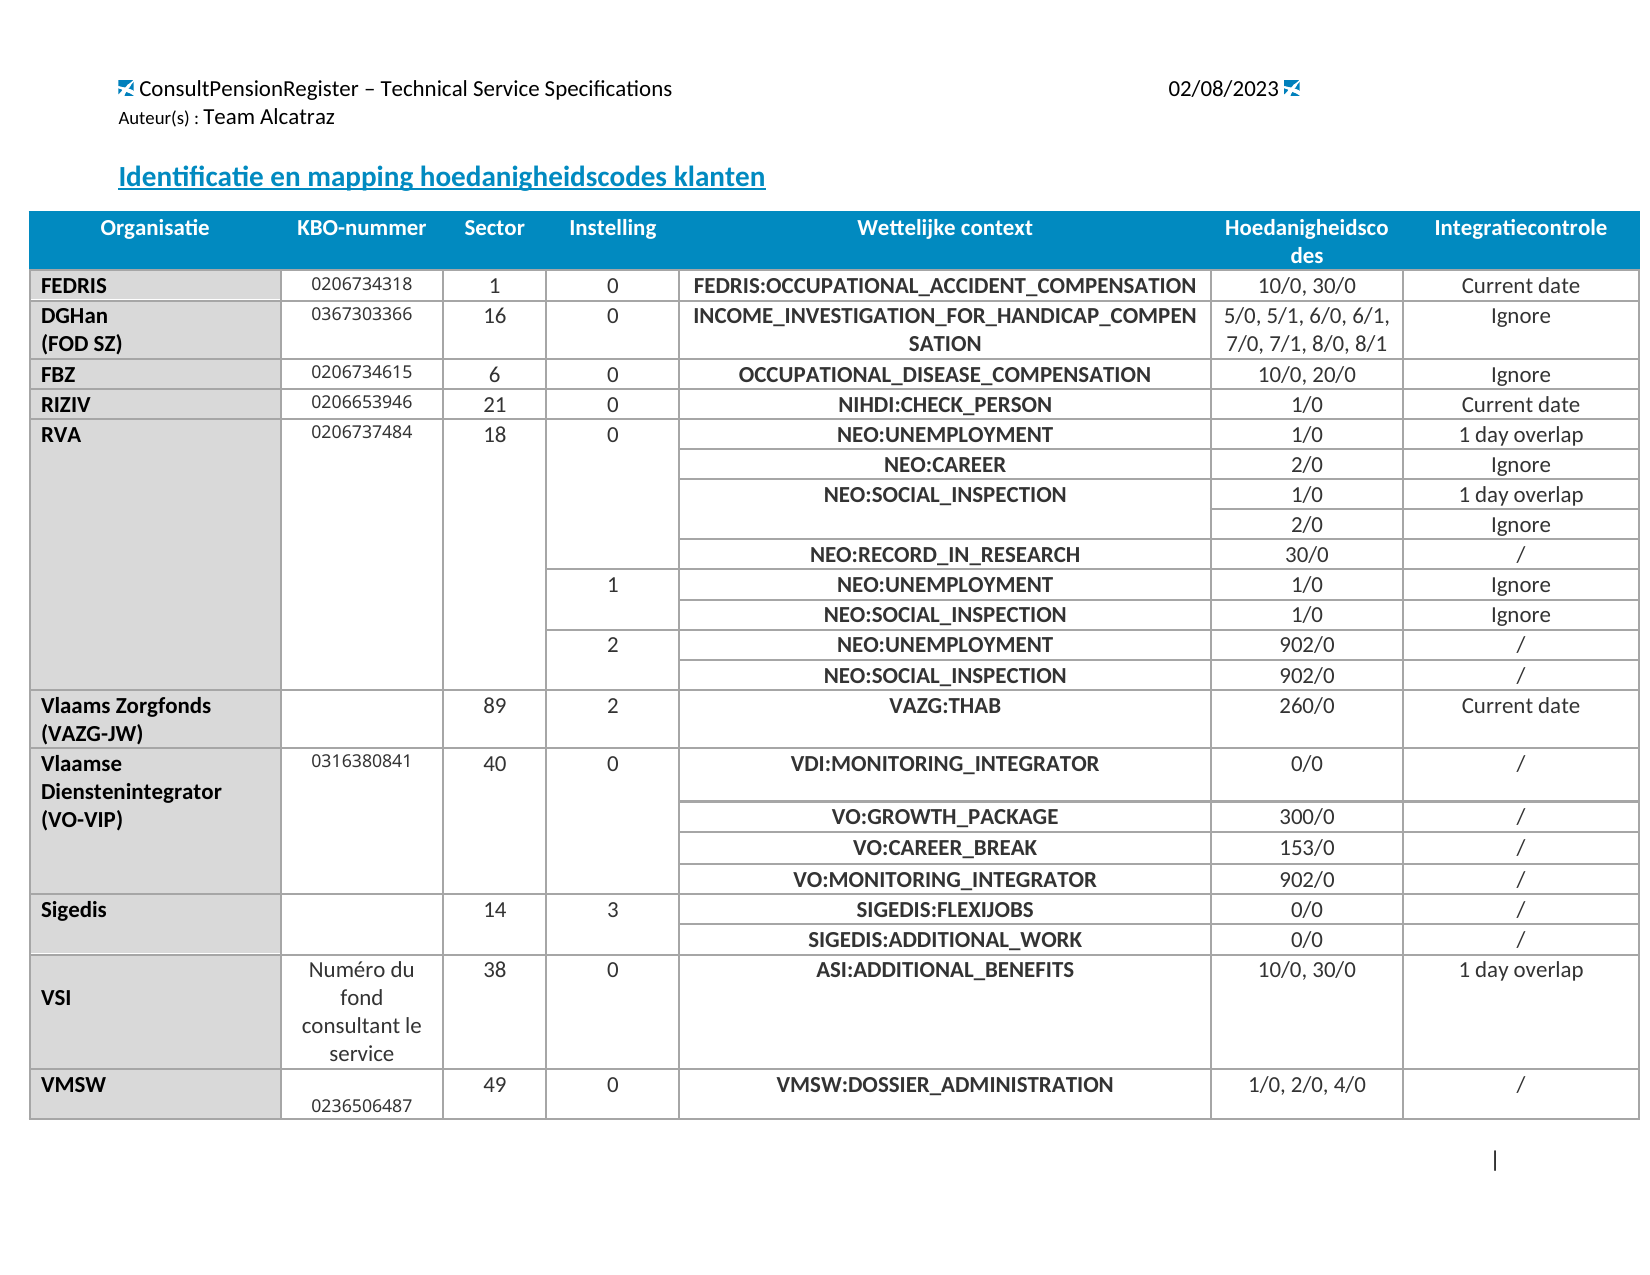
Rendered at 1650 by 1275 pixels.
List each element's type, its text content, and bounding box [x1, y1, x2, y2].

table_cell 0/0 [1212, 895, 1402, 923]
table_cell Ignore [1404, 450, 1638, 478]
table_cell Current date [1404, 271, 1638, 299]
table_cell Ignore [1404, 360, 1638, 388]
table_cell [282, 895, 442, 953]
table_cell NIHDI:CHECK_PERSON [680, 390, 1210, 418]
table_cell RVA [31, 420, 280, 689]
picture [118, 85, 134, 96]
table_cell NEO:UNEMPLOYMENT [680, 570, 1210, 598]
table_cell OCCUPATIONAL_DISEASE_COMPENSATION [680, 360, 1210, 388]
table_cell SIGEDIS:FLEXIJOBS [680, 895, 1210, 923]
table_cell Ignore [1404, 510, 1638, 538]
table_cell 902/0 [1212, 865, 1402, 893]
table_header Sector [444, 213, 545, 269]
table_cell VO:MONITORING_INTEGRATOR [680, 865, 1210, 893]
table_cell FBZ [31, 360, 280, 388]
table_cell NEO:SOCIAL_INSPECTION [680, 601, 1210, 628]
table_cell 0316380841 [282, 749, 442, 893]
table_cell 40 [444, 749, 545, 893]
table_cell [680, 1070, 1210, 1118]
table_cell 2 [547, 631, 678, 689]
table_cell 153/0 [1212, 833, 1402, 863]
table_cell VO:GROWTH_PACKAGE [680, 803, 1210, 831]
table_cell / [1404, 1070, 1638, 1118]
table_cell 0206737484 [282, 420, 442, 689]
table_cell RIZIV [31, 390, 280, 418]
table_cell 0/0 [1212, 925, 1402, 953]
table_cell 0/0 [1212, 749, 1402, 800]
table_cell FEDRIS [31, 271, 280, 299]
subtitle Identificatie en mapping hoedanigheidscodes klanten [118, 158, 1500, 193]
table_cell / [1404, 833, 1638, 863]
table_cell 0 [547, 749, 678, 893]
table_cell 5/0, 5/1, 6/0, 6/1, 7/0, 7/1, 8/0, 8/1 [1212, 302, 1402, 358]
table_cell NEO:UNEMPLOYMENT [680, 631, 1210, 659]
table_cell 1 day overlap [1404, 956, 1638, 1068]
table_cell 30/0 [1212, 540, 1402, 568]
table_cell 0206734318 [282, 271, 442, 299]
table_cell Current date [1404, 390, 1638, 418]
table_cell 0 [547, 360, 678, 388]
table_cell VO:CAREER_BREAK [680, 833, 1210, 863]
picture [1284, 85, 1300, 96]
table_cell 1/0 [1212, 420, 1402, 448]
table_cell 1 [547, 570, 678, 628]
table_cell Vlaams Zorgfonds (VAZG-JW) [31, 691, 280, 747]
table_cell / [1404, 803, 1638, 831]
table_cell 0206653946 [282, 390, 442, 418]
table_cell 2 [547, 691, 678, 747]
table_cell 1/0, 2/0, 4/0 [1212, 1070, 1402, 1118]
table_cell 0367303366 [282, 302, 442, 358]
table_cell FEDRIS:OCCUPATIONAL_ACCIDENT_COMPENSATION [680, 271, 1210, 299]
table_cell / [1404, 925, 1638, 953]
table_cell 300/0 [1212, 803, 1402, 831]
table_cell 2/0 [1212, 450, 1402, 478]
table_cell 1/0 [1212, 601, 1402, 628]
table_cell 0 [547, 956, 678, 1068]
table_cell / [1404, 540, 1638, 568]
table_cell INCOME_INVESTIGATION_FOR_HANDICAP_COMPENSATION [680, 302, 1210, 358]
table_cell NEO:UNEMPLOYMENT [680, 420, 1210, 448]
table_cell Ignore [1404, 570, 1638, 598]
table_cell 3 [547, 895, 678, 953]
table_cell 1 day overlap [1404, 480, 1638, 508]
table_cell 6 [444, 360, 545, 388]
table_header Organisatie [31, 213, 280, 269]
table_cell Sigedis [31, 895, 280, 953]
table_cell 902/0 [1212, 661, 1402, 689]
table_cell Current date [1404, 691, 1638, 747]
table_header Integratiecontrole [1404, 213, 1638, 269]
table_cell VSI [31, 956, 280, 1068]
table_cell 0 [547, 302, 678, 358]
table_cell 21 [444, 390, 545, 418]
table_cell 49 [444, 1070, 545, 1118]
table_cell VMSW [31, 1070, 280, 1118]
table_cell VAZG:THAB [680, 691, 1210, 747]
table_cell 1 day overlap [1404, 420, 1638, 448]
table_cell / [1404, 661, 1638, 689]
table_cell 0 [547, 271, 678, 299]
table_cell 0236506487 [282, 1070, 442, 1118]
table_cell 902/0 [1212, 631, 1402, 659]
table_cell 260/0 [1212, 691, 1402, 747]
table_cell Ignore [1404, 302, 1638, 358]
table_header Hoedanigheidscodes [1212, 213, 1402, 269]
table_cell 1 [444, 271, 545, 299]
table_cell 38 [444, 956, 545, 1068]
table_cell / [1404, 895, 1638, 923]
table_cell SIGEDIS:ADDITIONAL_WORK [680, 925, 1210, 953]
table_cell Numéro du fond consultant le service [282, 956, 442, 1068]
table_cell 10/0, 30/0 [1212, 956, 1402, 1068]
table_cell NEO:CAREER [680, 450, 1210, 478]
table_cell VDI:MONITORING_INTEGRATOR [680, 749, 1210, 800]
table_header Wettelijke context [680, 213, 1210, 269]
table_cell / [1404, 865, 1638, 893]
table_cell DGHan (FOD SZ) [31, 302, 280, 358]
table_cell 0 [547, 1070, 678, 1118]
table_cell 2/0 [1212, 510, 1402, 538]
table_cell NEO:SOCIAL_INSPECTION [680, 661, 1210, 689]
table_cell 0 [547, 420, 678, 568]
table_cell / [1404, 749, 1638, 800]
table_cell / [1404, 631, 1638, 659]
table_cell 1/0 [1212, 570, 1402, 598]
table_cell 10/0, 20/0 [1212, 360, 1402, 388]
table_cell 89 [444, 691, 545, 747]
table_cell ASI:ADDITIONAL_BENEFITS [680, 956, 1210, 1068]
table_header Instelling [547, 213, 678, 269]
table_cell Vlaamse Dienstenintegrator (VO-VIP) [31, 749, 280, 893]
table_cell 16 [444, 302, 545, 358]
table_cell 14 [444, 895, 545, 953]
table_cell 0206734615 [282, 360, 442, 388]
table_cell Ignore [1404, 601, 1638, 628]
table_cell NEO:RECORD_IN_RESEARCH [680, 540, 1210, 568]
table_cell 18 [444, 420, 545, 689]
table_cell NEO:SOCIAL_INSPECTION [680, 480, 1210, 538]
table_cell 10/0, 30/0 [1212, 271, 1402, 299]
table_header KBO-nummer [282, 213, 442, 269]
table_cell [282, 691, 442, 747]
table_cell 1/0 [1212, 480, 1402, 508]
table_cell 1/0 [1212, 390, 1402, 418]
table_cell 0 [547, 390, 678, 418]
